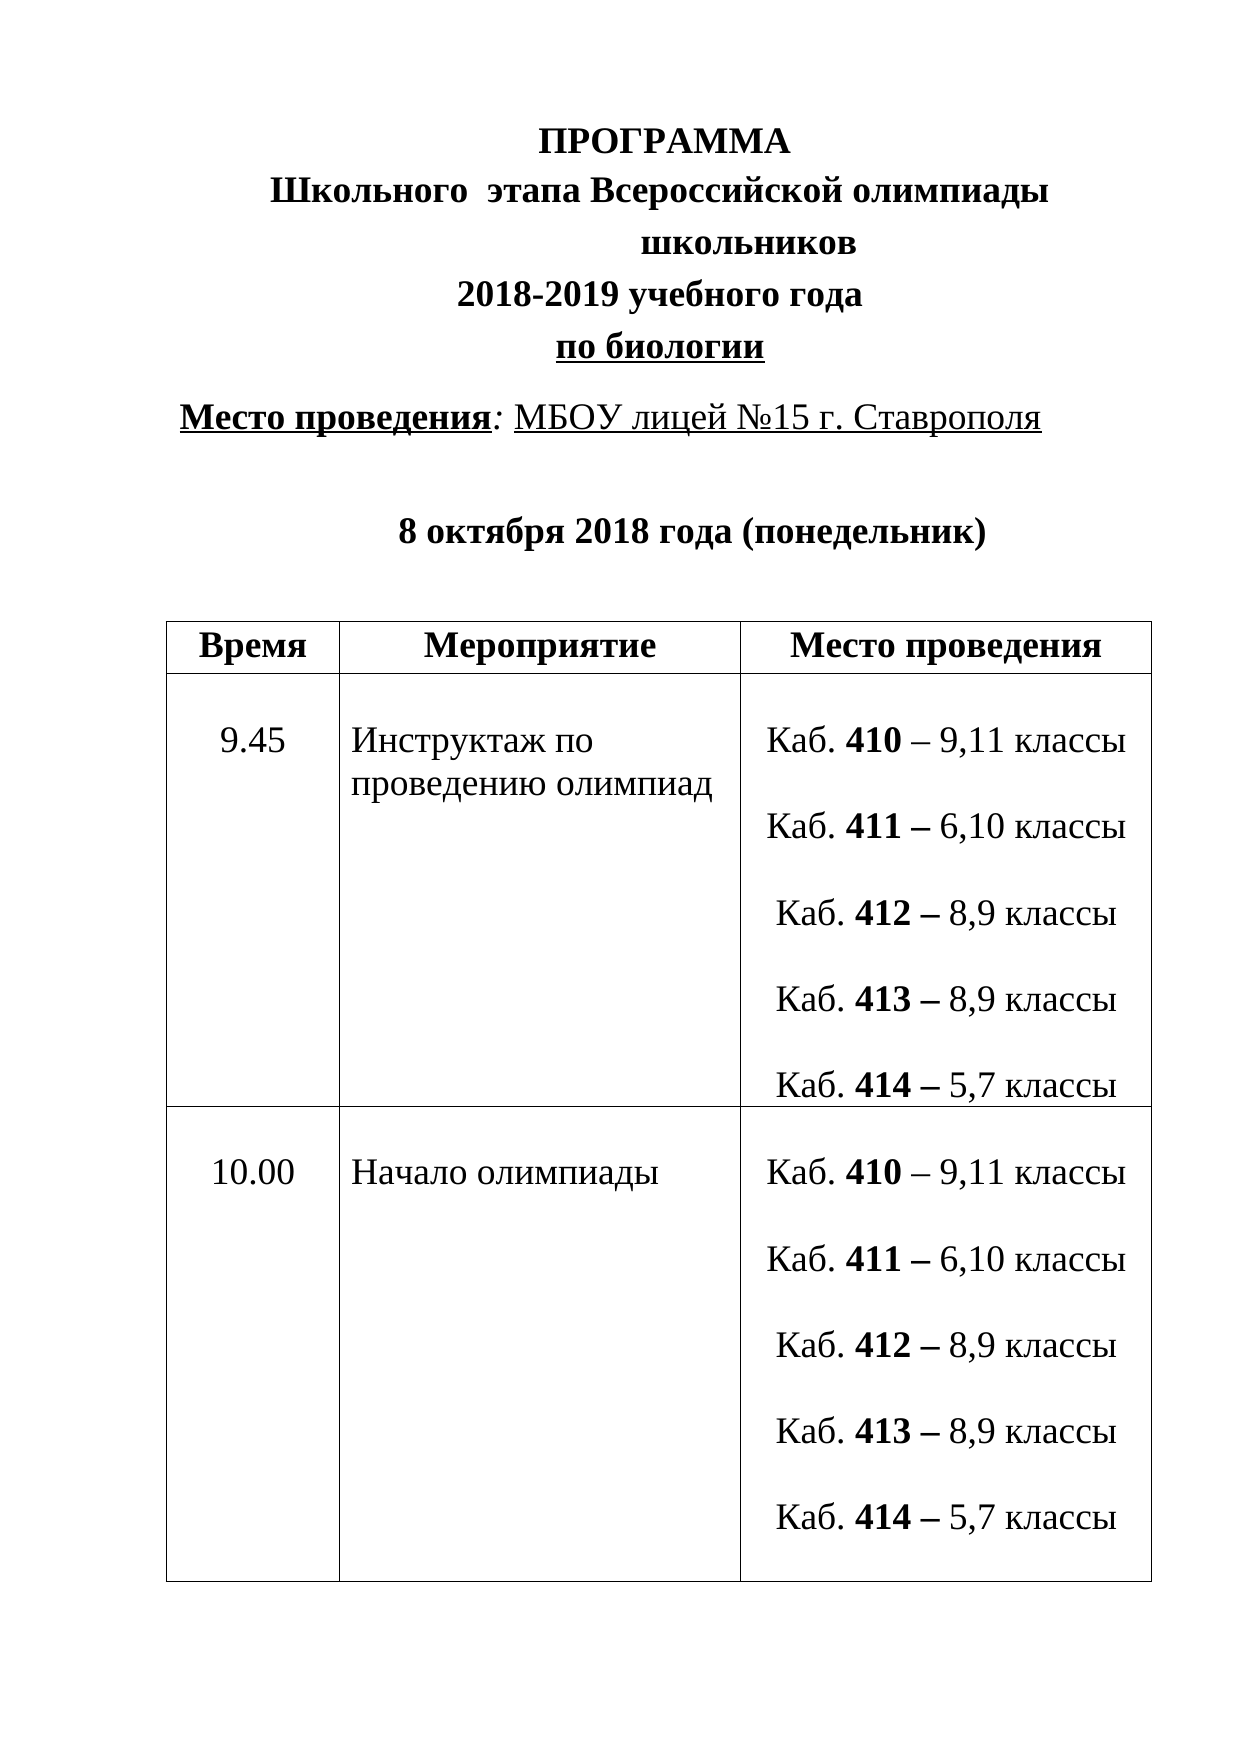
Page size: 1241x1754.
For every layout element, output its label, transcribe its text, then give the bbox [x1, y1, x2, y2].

table_cell 10.00 [167, 1107, 339, 1581]
table_cell Каб. 410 – 9,11 классы Каб. 411 – 6,10 классы Каб. 412 – 8,9 классы Каб. 413 – 8,9 классы Каб. 414 – 5,7 классы [741, 1107, 1151, 1581]
text Школьного этапа Всероссийской олимпиады школьников [187, 168, 1133, 263]
table_header Время [167, 622, 339, 673]
table_cell Каб. 410 – 9,11 классы Каб. 411 – 6,10 классы Каб. 412 – 8,9 классы Каб. 413 – 8,9 классы Каб. 414 – 5,7 классы [741, 674, 1151, 1106]
table_cell Инструктаж по проведению олимпиад [340, 674, 740, 1106]
text ПРОГРАММА [177, 118, 1152, 161]
text по биологии [187, 324, 1133, 367]
text 2018-2019 учебного года [187, 272, 1133, 315]
table_header Мероприятие [340, 622, 740, 673]
text Место проведения: МБОУ лицей №15 г. Ставрополя [179, 394, 1139, 437]
table_header Место проведения [741, 622, 1151, 673]
table_cell 9.45 [167, 674, 339, 1106]
text 8 октября 2018 года (понедельник) [398, 509, 1152, 552]
table_cell Начало олимпиады [340, 1107, 740, 1581]
